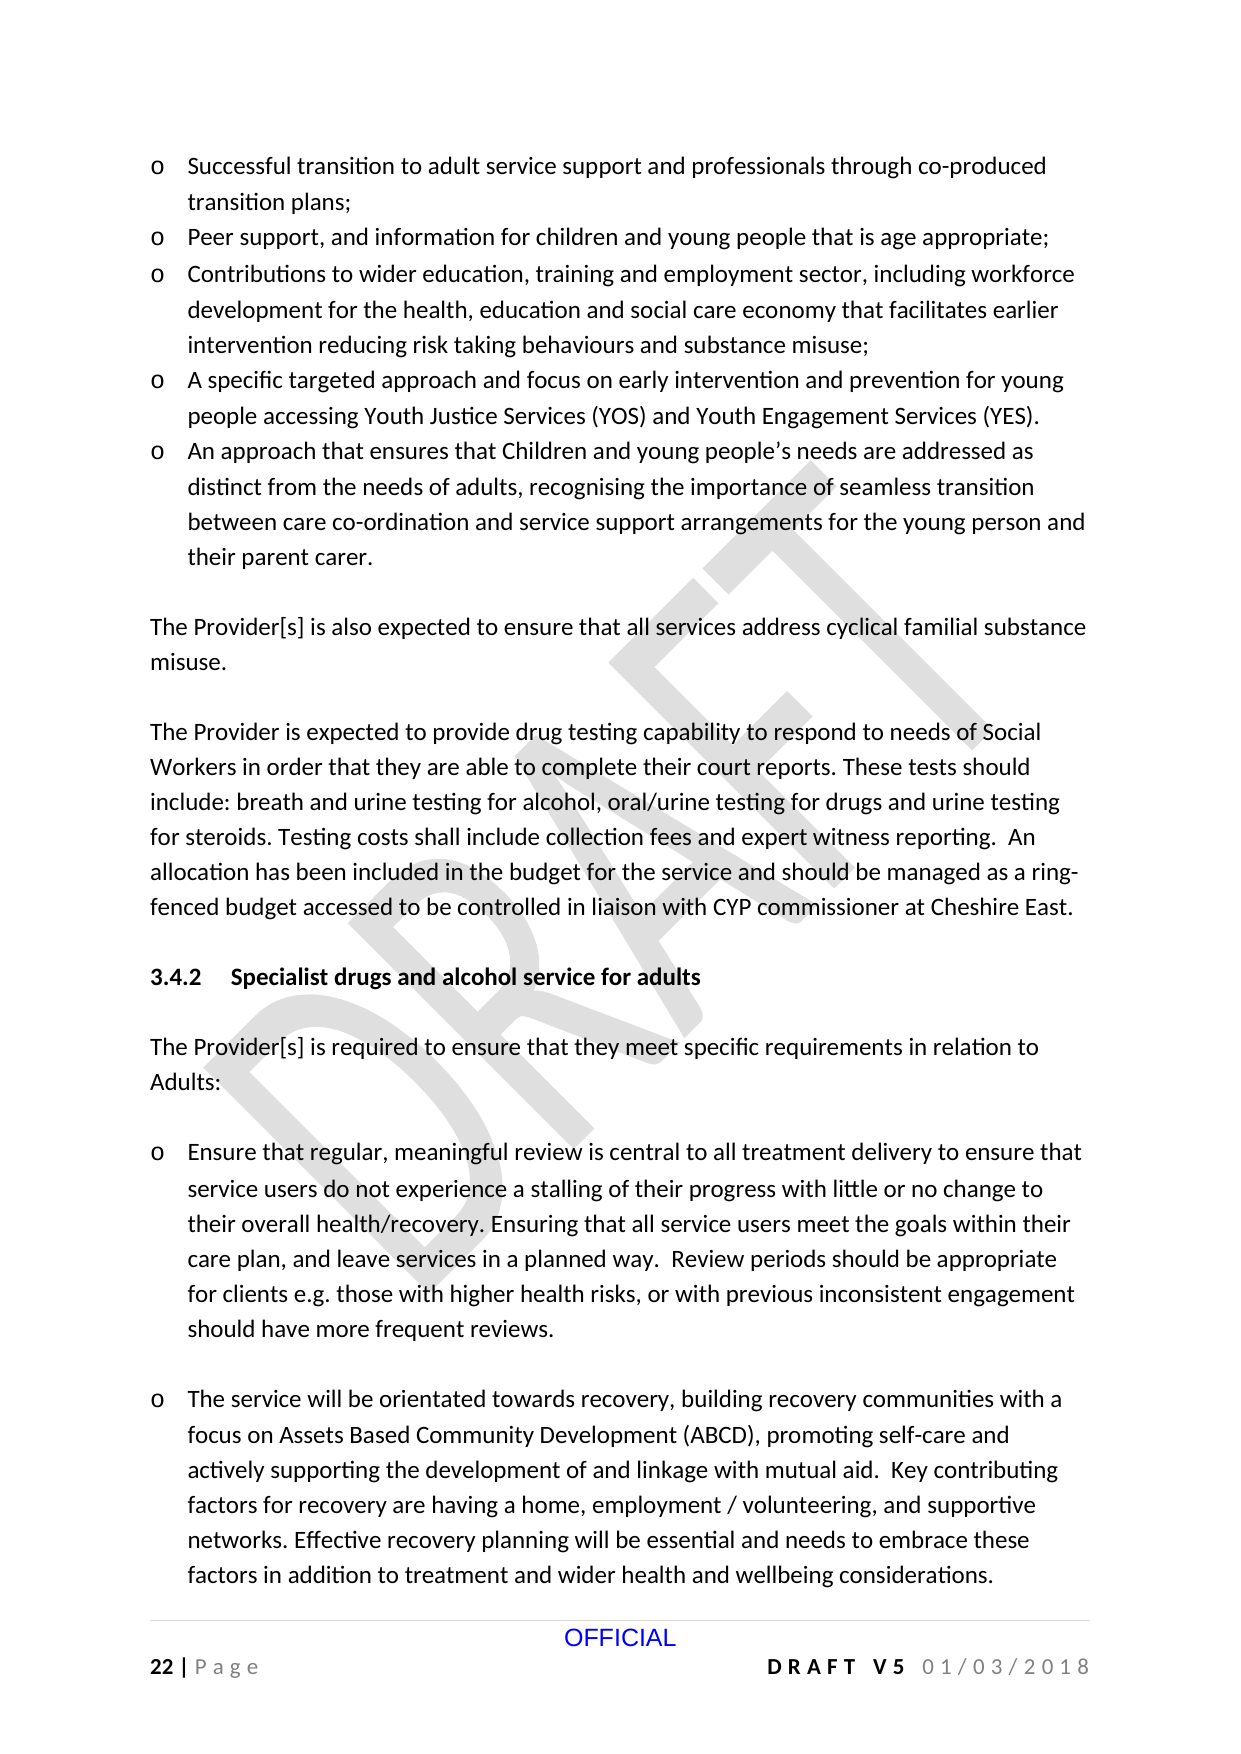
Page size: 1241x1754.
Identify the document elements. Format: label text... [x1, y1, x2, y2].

list Peer support, and information for children and young people that is age appropriate; [150, 221, 1090, 253]
text The Provider[s] is also expected to ensure that all services address cyclical familial substance misuse. [150, 611, 1090, 677]
text The Provider is expected to provide drug testing capability to respond to needs of Social Workers in order that they are able to complete their court reports. These tests should include: breath and urine testing for alcohol, oral/urine testing for drugs and urine testing for steroids. Testing costs shall include collection fees and expert witness reporting. An allocation has been included in the budget for the service and should be managed as a ring-fenced budget accessed to be controlled in liaison with CYP commissioner at Cheshire East. [150, 716, 1090, 922]
list The service will be orientated towards recovery, building recovery communities with a focus on Assets Based Community Development (ABCD), promoting self-care and actively supporting the development of and linkage with mutual aid. Key contributing factors for recovery are having a home, employment / volunteering, and supportive networks. Effective recovery planning will be essential and needs to embrace these factors in addition to treatment and wider health and wellbeing considerations. [150, 1383, 1090, 1589]
text The Provider[s] is required to ensure that they meet specific requirements in relation to Adults: [150, 1031, 1090, 1097]
list Successful transition to adult service support and professionals through co-produced transition plans; [150, 150, 1090, 217]
list An approach that ensures that Children and young people’s needs are addressed as distinct from the needs of adults, recognising the importance of seamless transition between care co-ordination and service support arrangements for the young person and their parent carer. [150, 435, 1090, 572]
list Specialist drugs and alcohol service for adults [150, 961, 1090, 992]
list A specific targeted approach and focus on early intervention and prevention for young people accessing Youth Justice Services (YOS) and Youth Engagement Services (YES). [150, 364, 1090, 431]
list Ensure that regular, meaningful review is central to all treatment delivery to ensure that service users do not experience a stalling of their progress with little or no change to their overall health/recovery. Ensuring that all service users meet the goals within their care plan, and leave services in a planned way. Review periods should be appropriate for clients e.g. those with higher health risks, or with previous inconsistent engagement should have more frequent reviews. [150, 1136, 1090, 1343]
list Contributions to wider education, training and employment sector, including workforce development for the health, education and social care economy that facilitates earlier intervention reducing risk taking behaviours and substance misuse; [150, 258, 1090, 359]
